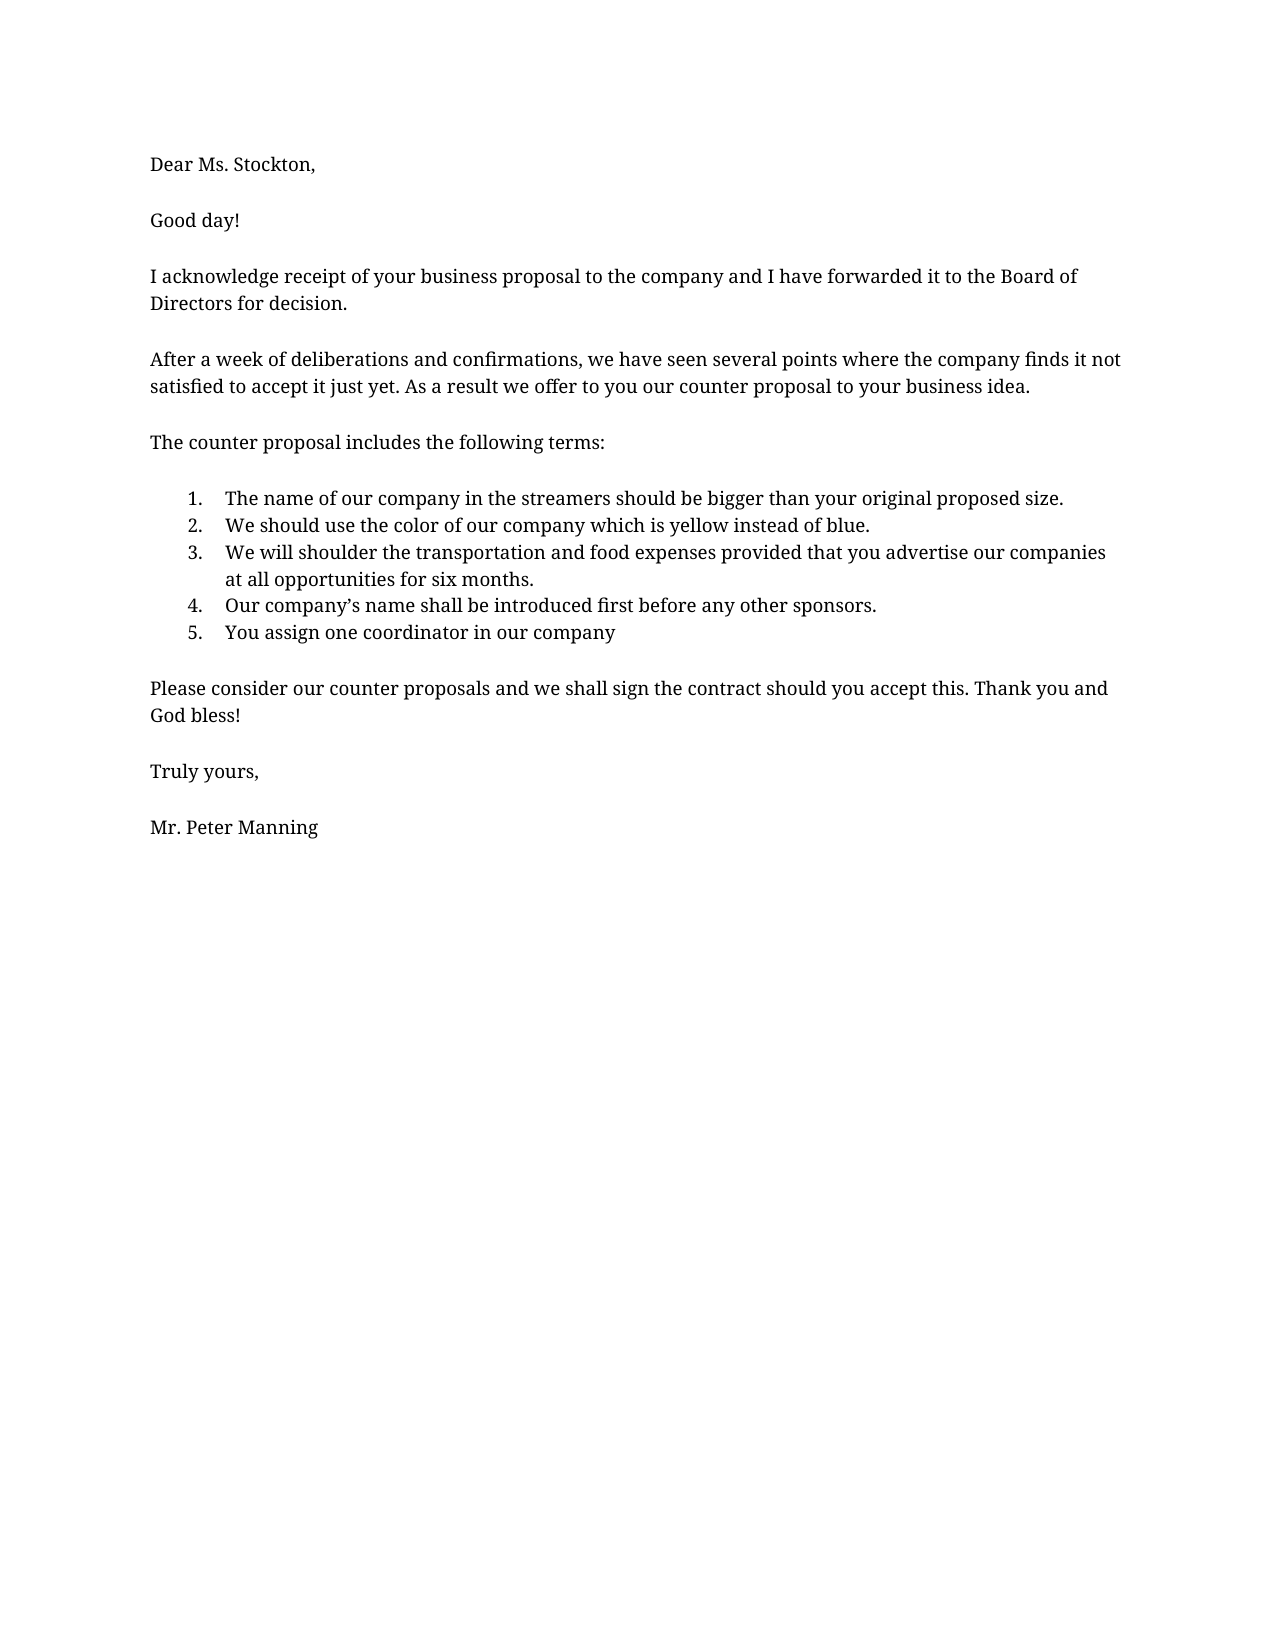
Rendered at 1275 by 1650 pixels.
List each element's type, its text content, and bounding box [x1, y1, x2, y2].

text The counter proposal includes the following terms: [150, 428, 1125, 455]
list We will shoulder the transportation and food expenses provided that you advertise our companies at all opportunities for six months. [187, 538, 1125, 591]
text Dear Ms. Stockton, [150, 150, 1125, 177]
text Good day! [150, 206, 1125, 233]
list You assign one coordinator in our company [187, 618, 1125, 645]
text Please consider our counter proposals and we shall sign the contract should you accept this. Thank you and God bless! [150, 674, 1125, 728]
text I acknowledge receipt of your business proposal to the company and I have forwarded it to the Board of Directors for decision. [150, 262, 1125, 316]
list The name of our company in the streamers should be bigger than your original proposed size. [187, 484, 1125, 511]
text Truly yours, [150, 757, 1125, 784]
text After a week of deliberations and confirmations, we have seen several points where the company finds it not satisfied to accept it just yet. As a result we offer to you our counter proposal to your business idea. [150, 345, 1125, 399]
list We should use the color of our company which is yellow instead of blue. [187, 511, 1125, 538]
list Our company’s name shall be introduced first before any other sponsors. [187, 591, 1125, 618]
text Mr. Peter Manning [150, 813, 1125, 840]
